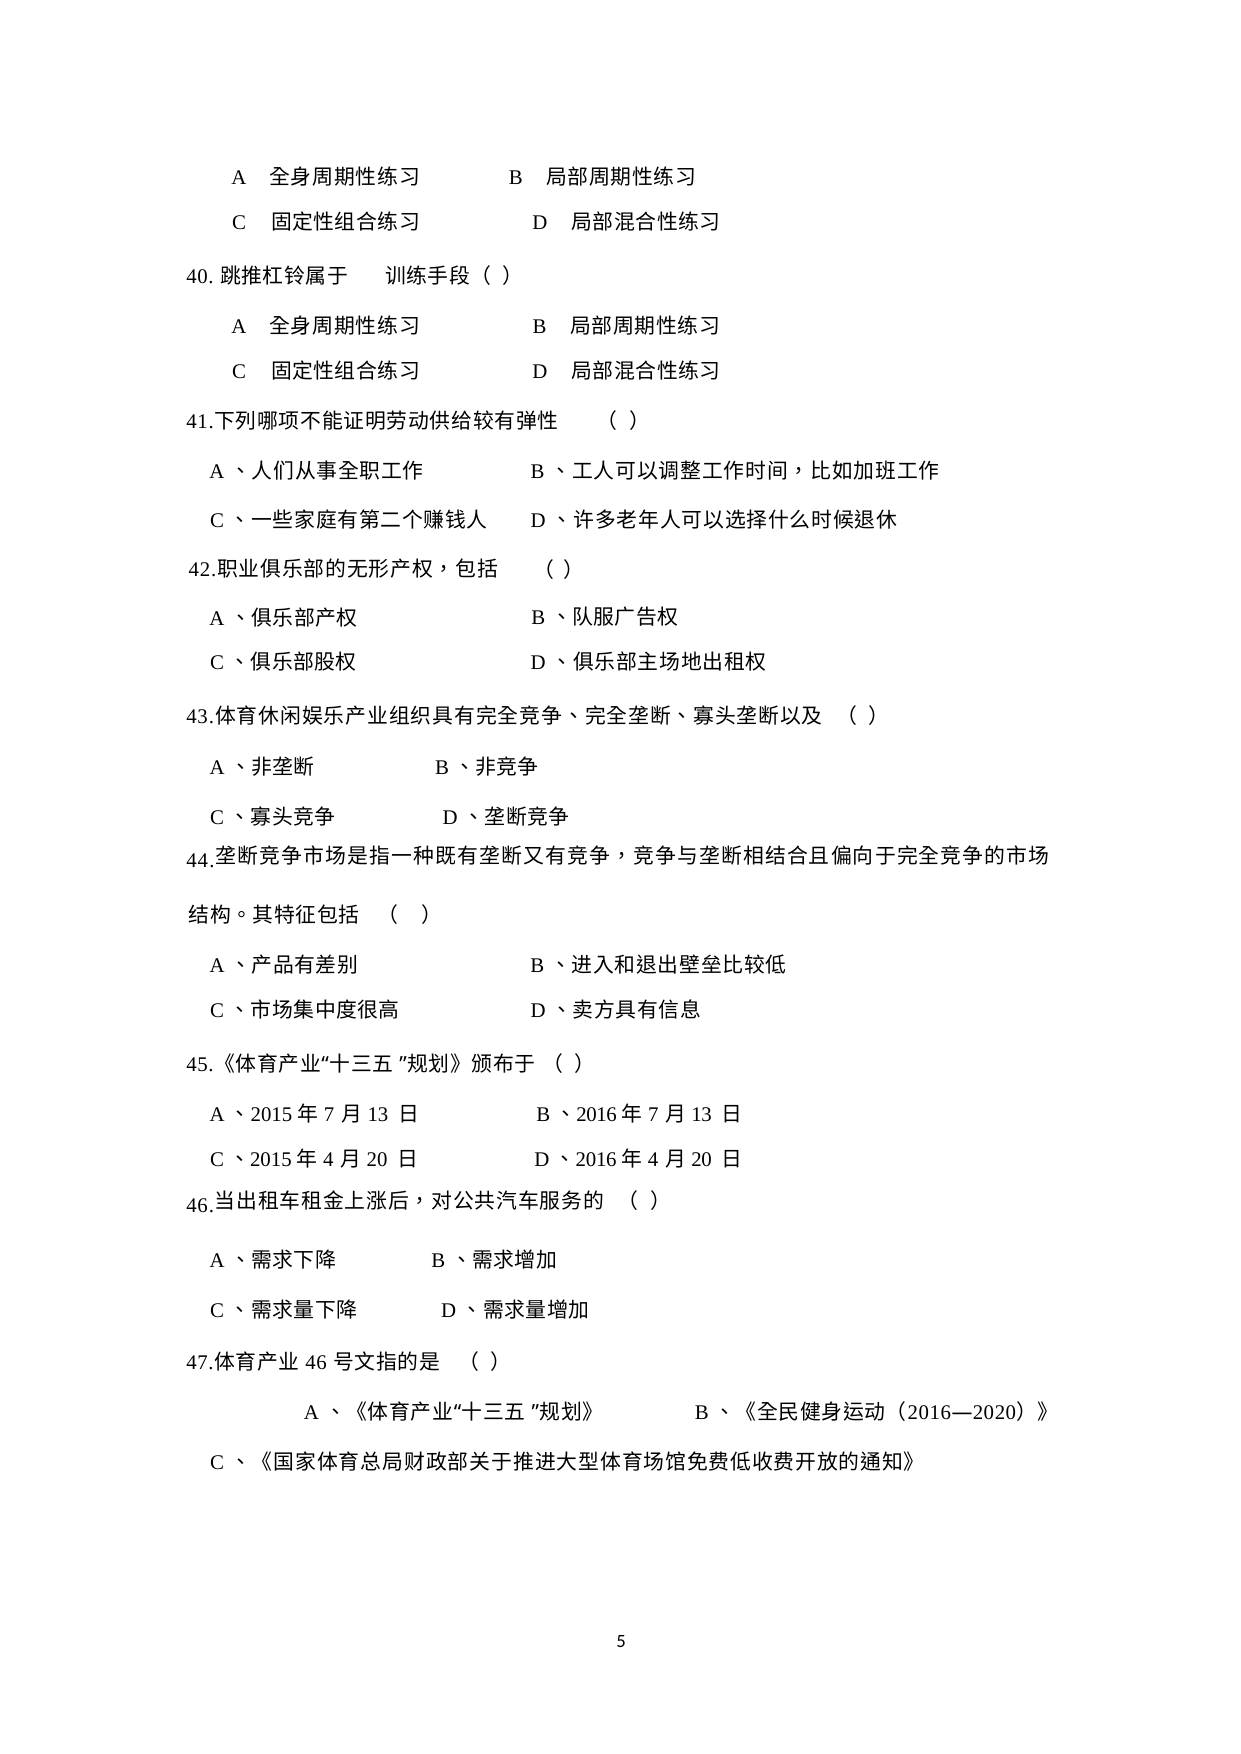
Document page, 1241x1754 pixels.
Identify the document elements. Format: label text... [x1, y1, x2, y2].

table_cell C 、市场集中度很高 [209, 987, 464, 1022]
text 45.《体育产业“十三五 ”规划》颁布于 （ ） [186, 1049, 1058, 1077]
text 40. 跳推杠铃属于 训练手段（ ） [186, 261, 1058, 289]
text C 、《国家体育总局财政部关于推进大型体育场馆免费低收费开放的通知》 [210, 1448, 1058, 1475]
table_cell D 、许多老年人可以选择什么时候退休 [515, 493, 939, 541]
table_cell D 、2016 年 4 月 20 日 [476, 1136, 743, 1171]
table_header B 局部周期性练习 [476, 313, 721, 348]
table_cell C 、俱乐部股权 [188, 639, 514, 674]
text C 、寡头竞争 D 、垄断竞争 [210, 803, 1058, 830]
table_cell D 局部混合性练习 [465, 199, 721, 234]
text 43.体育休闲娱乐产业组织具有完全竞争、完全垄断、寡头垄断以及 （ ） [186, 701, 1058, 730]
table_cell C 固定性组合练习 [231, 199, 464, 234]
table_cell （ ） [515, 541, 939, 590]
table_header B 、进入和退出壁垒比较低 [465, 951, 786, 987]
table_cell C 、一些家庭有第二个赚钱人 [188, 493, 514, 541]
table_cell D 、卖方具有信息 [465, 987, 786, 1022]
table_header B 、2016 年 7 月 13 日 [476, 1100, 743, 1136]
table_header B 、工人可以调整工作时间，比如加班工作 [515, 457, 939, 492]
table_cell D 局部混合性练习 [476, 348, 721, 383]
text 46.当出租车租金上涨后，对公共汽车服务的 （ ） [186, 1198, 1058, 1246]
text 44.垄断竞争市场是指一种既有垄断又有竞争，竞争与垄断相结合且偏向于完全竞争的市场 [186, 853, 1058, 901]
table_header A 、产品有差别 [209, 951, 464, 987]
table_header A 全身周期性练习 [231, 163, 464, 198]
text 47.体育产业 46 号文指的是 （ ） [186, 1346, 1058, 1375]
table_cell A 、俱乐部产权 [188, 590, 514, 639]
table_cell B 、队服广告权 [515, 590, 939, 639]
table_cell 42.职业俱乐部的无形产权，包括 [188, 541, 514, 590]
text C 、需求量下降 D 、需求量增加 [210, 1296, 1058, 1323]
table_cell C 、2015 年 4 月 20 日 [209, 1136, 476, 1171]
table_cell C 固定性组合练习 [231, 348, 476, 383]
text A 、《体育产业“十三五 ”规划》 B 、《全民健身运动（2016—2020）》 [186, 1398, 1058, 1425]
table_header A 、人们从事全职工作 [188, 457, 514, 492]
table_header B 局部周期性练习 [465, 163, 721, 198]
text A 、需求下降 B 、需求增加 [209, 1247, 1058, 1273]
text 结构。其特征包括 （ ） [189, 902, 1058, 928]
text A 、非垄断 B 、非竞争 [209, 753, 1058, 780]
table_header A 全身周期性练习 [231, 313, 476, 348]
text 41.下列哪项不能证明劳动供给较有弹性 （ ） [186, 406, 1058, 434]
table_header A 、2015 年 7 月 13 日 [209, 1100, 476, 1136]
table_cell D 、俱乐部主场地出租权 [515, 639, 939, 674]
